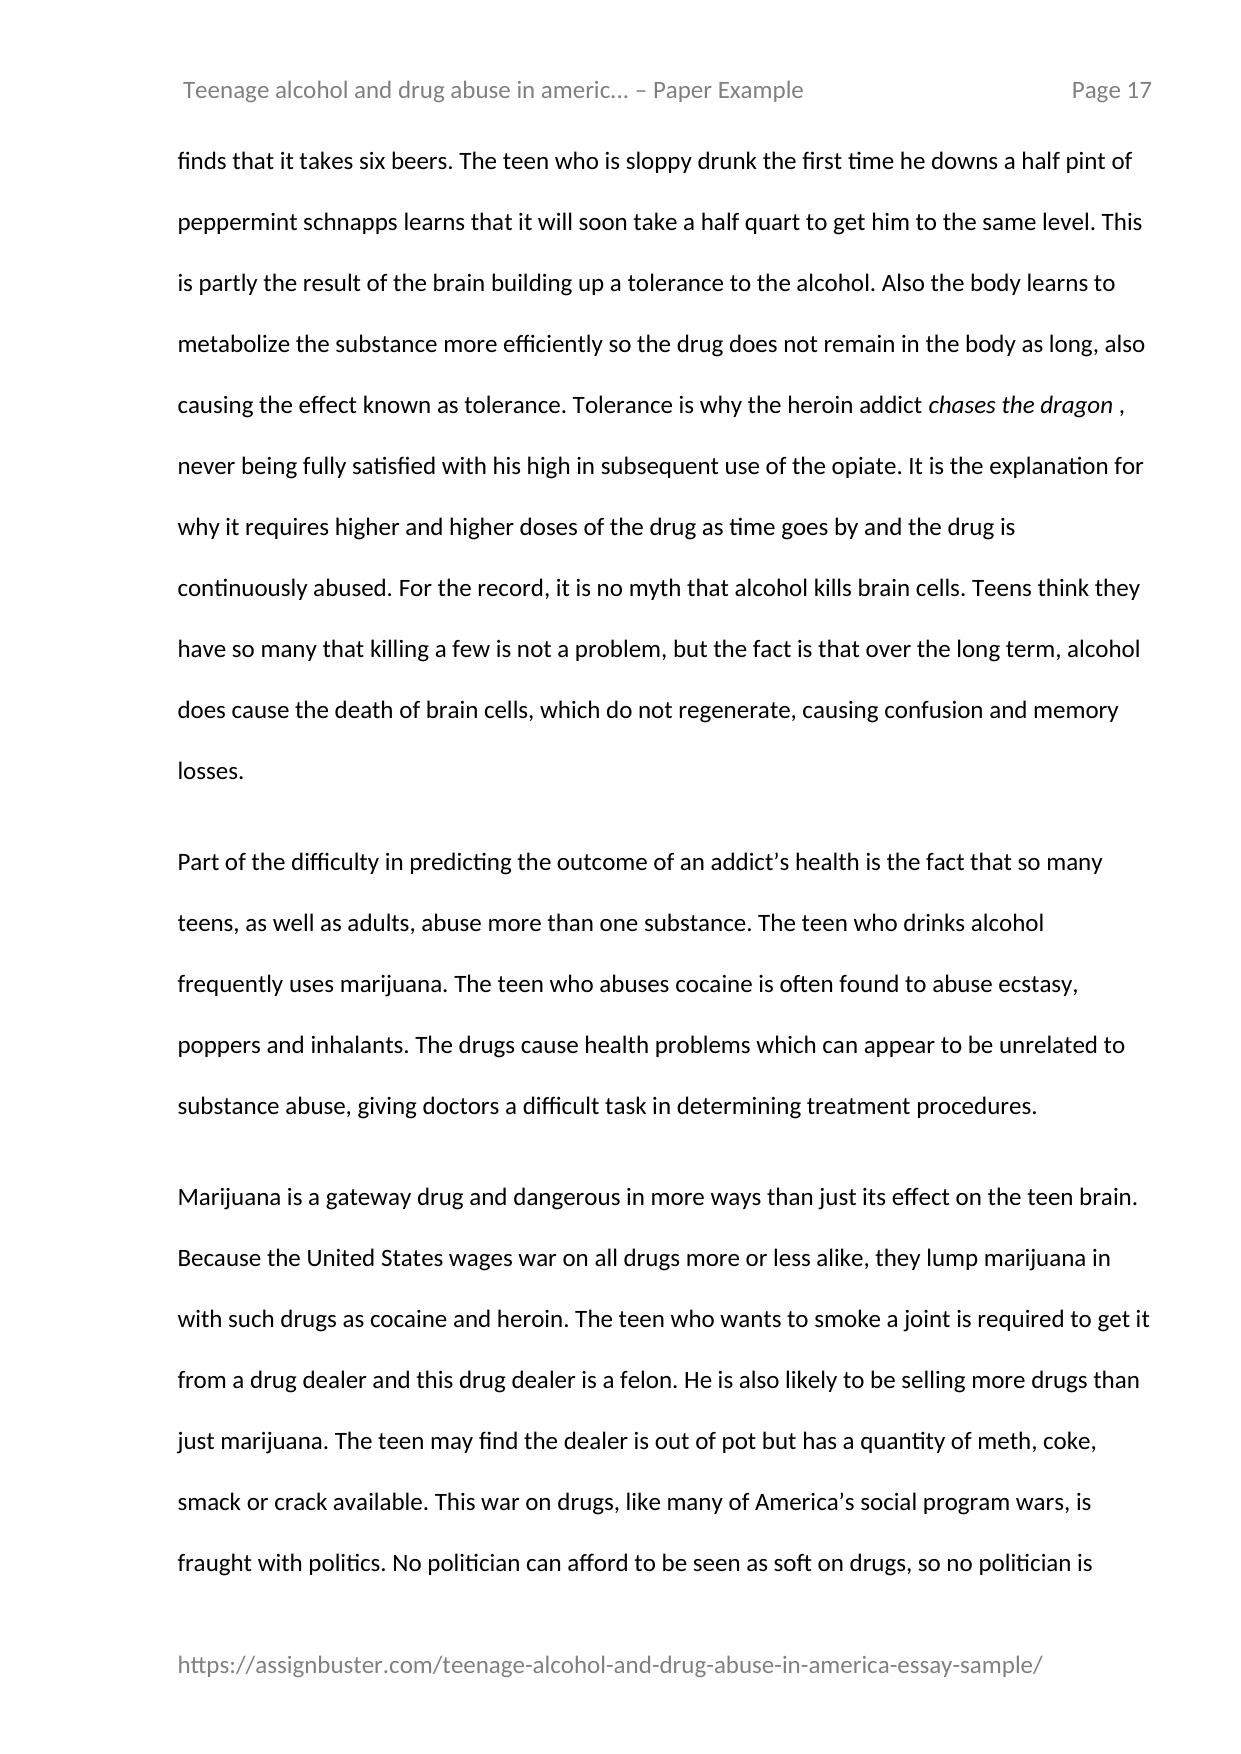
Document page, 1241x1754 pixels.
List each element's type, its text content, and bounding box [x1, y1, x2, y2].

text Part of the difficulty in predicting the outcome of an addict’s health is the fact that so many teens, as well as adults, abuse more than one substance. The teen who drinks alcohol frequently uses marijuana. The teen who abuses cocaine is often found to abuse ecstasy, poppers and inhalants. The drugs cause health problems which can appear to be unrelated to substance abuse, giving doctors a difficult task in determining treatment procedures. [177, 846, 1152, 1121]
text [177, 145, 1152, 786]
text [177, 1181, 1152, 1577]
